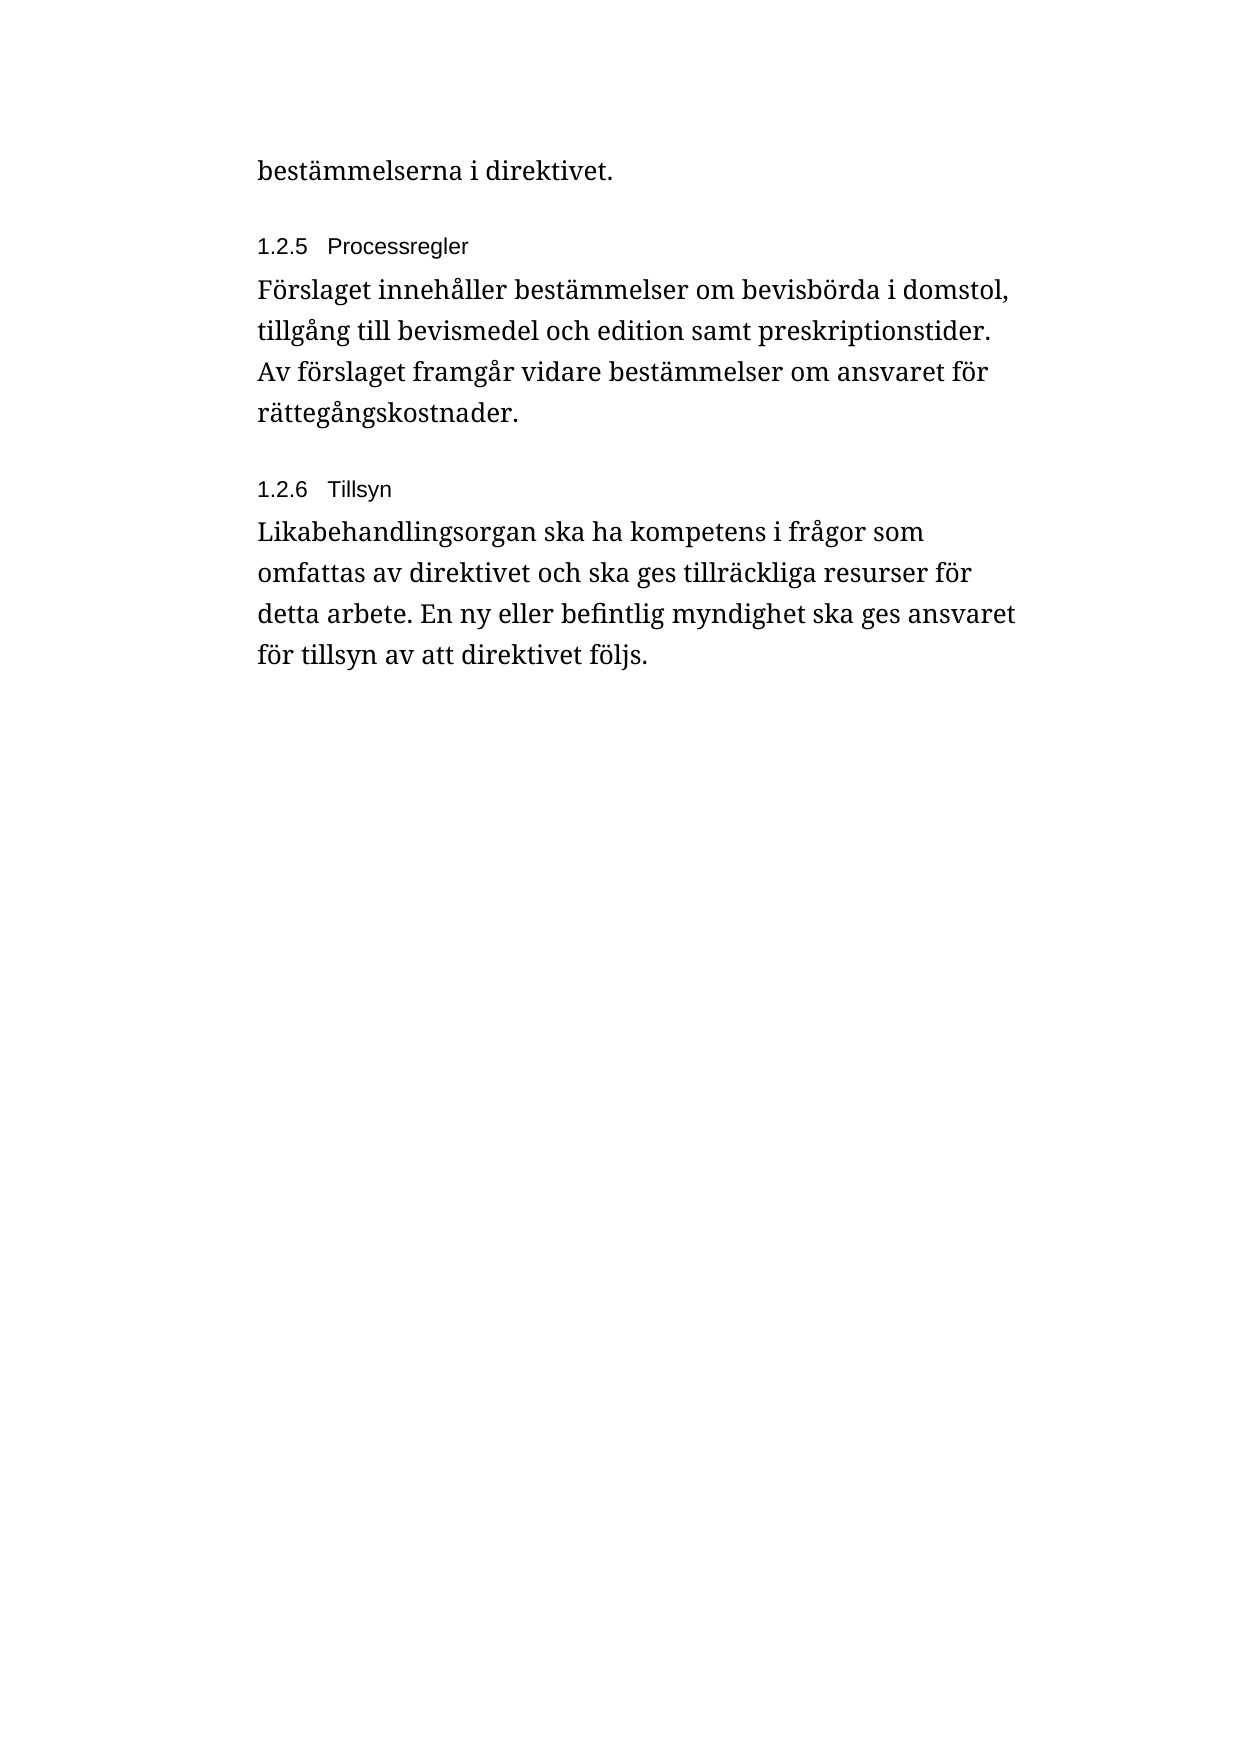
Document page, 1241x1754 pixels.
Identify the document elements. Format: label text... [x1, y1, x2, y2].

list Tillsyn [257, 476, 1065, 502]
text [257, 152, 1032, 188]
text Förslaget innehåller bestämmelser om bevisbörda i domstol, tillgång till bevismedel och edition samt preskriptionstider. Av förslaget framgår vidare bestämmelser om ansvaret för rättegångskostnader. [257, 272, 1019, 430]
list Processregler [257, 233, 1065, 260]
text Likabehandlingsorgan ska ha kompetens i frågor som omfattas av direktivet och ska ges tillräckliga resurser för detta arbete. En ny eller befintlig myndighet ska ges ansvaret för tillsyn av att direktivet följs. [257, 514, 1022, 672]
